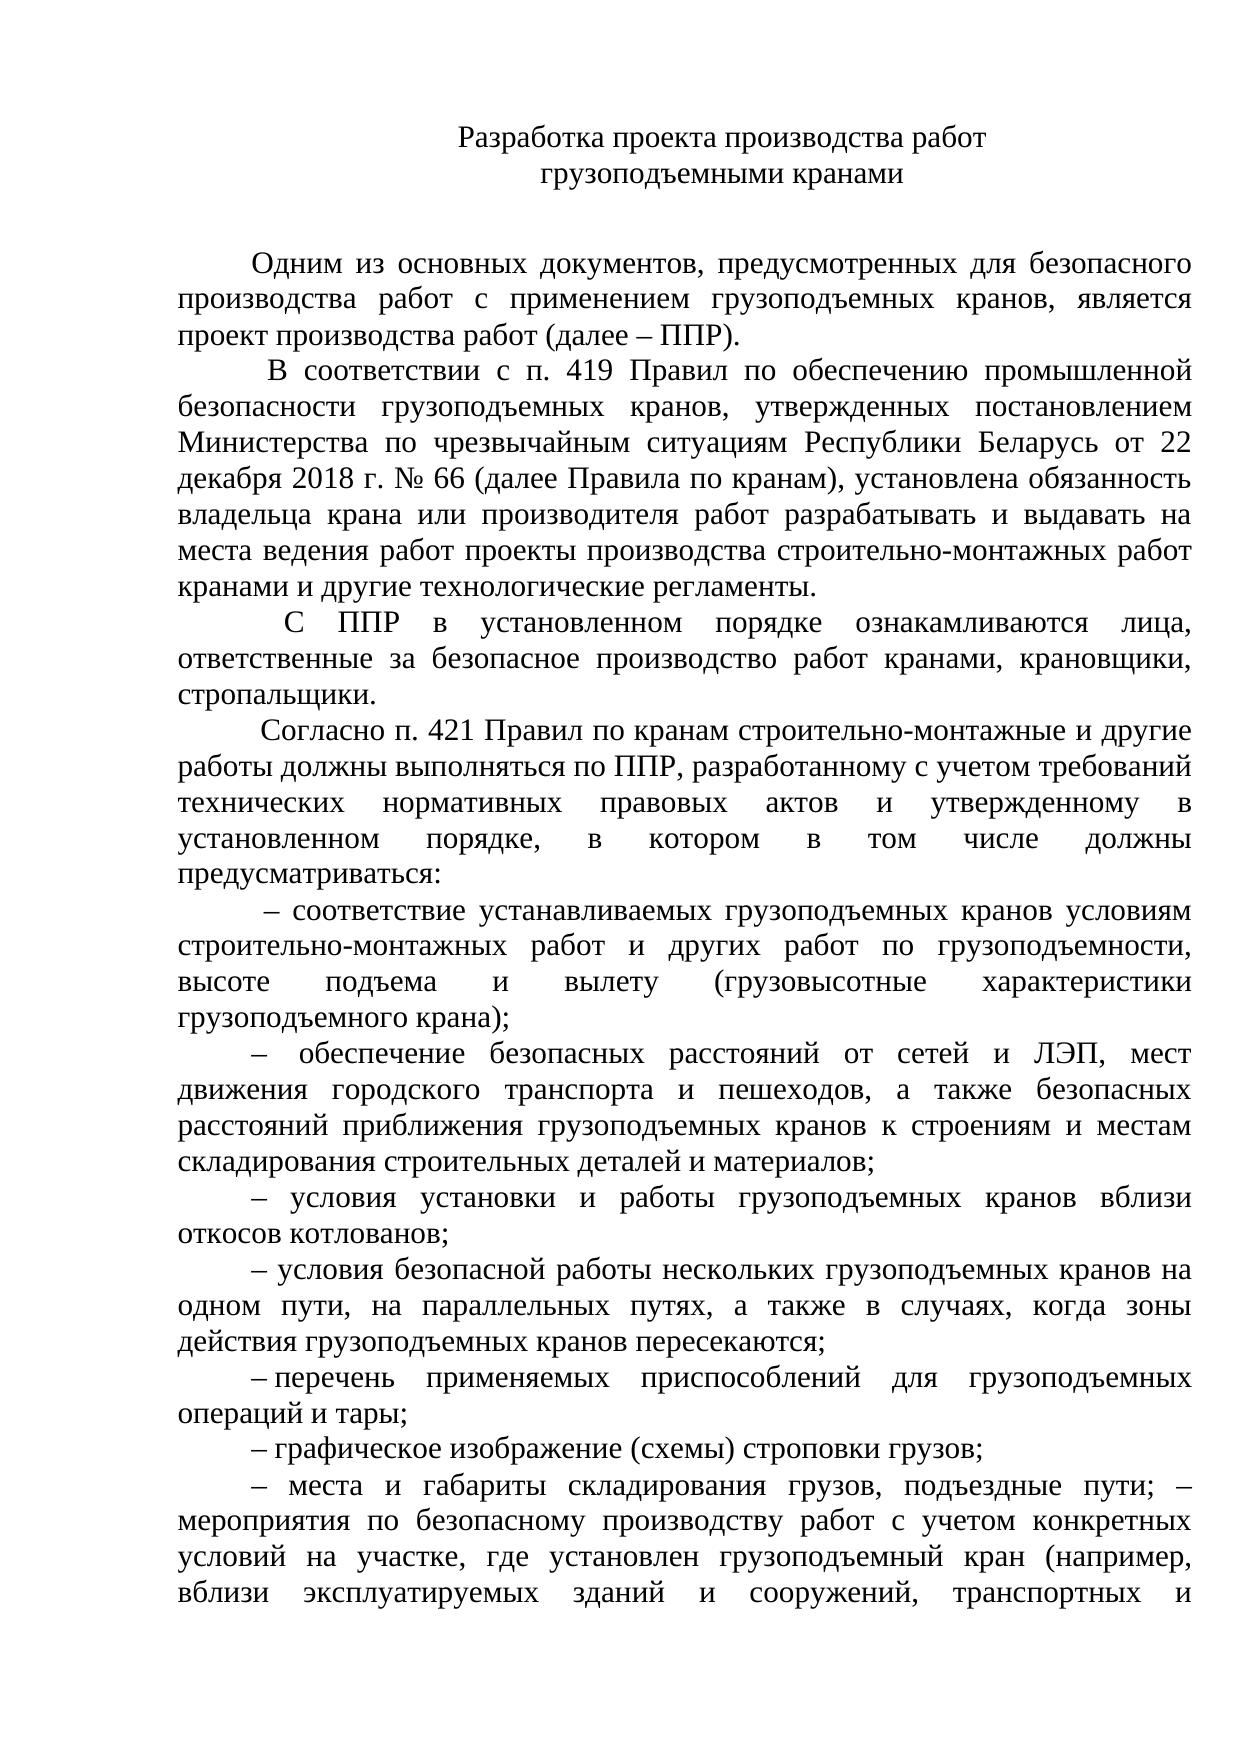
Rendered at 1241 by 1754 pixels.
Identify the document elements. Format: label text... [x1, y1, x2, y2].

text – соответствие устанавливаемых грузоподъемных кранов условиям строительно-монтажных работ и других работ по грузоподъемности, высоте подъема и вылету (грузовысотные характеристики грузоподъемного крана); [177, 891, 1193, 1034]
text – условия безопасной работы нескольких грузоподъемных кранов на одном пути, на параллельных путях, а также в случаях, когда зоны действия грузоподъемных кранов пересекаются; [177, 1250, 1193, 1358]
text – графическое изображение (схемы) строповки грузов; [177, 1430, 1193, 1466]
text – условия установки и работы грузоподъемных кранов вблизи откосов котлованов; [177, 1178, 1193, 1250]
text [177, 1466, 1193, 1609]
text В соответствии с п. 419 Правил по обеспечению промышленной безопасности грузоподъемных кранов, утвержденных постановлением Министерства по чрезвычайным ситуациям Республики Беларусь от 22 декабря 2018 г. № 66 (далее Правила по кранам), установлена обязанность владельца крана или производителя работ разрабатывать и выдавать на места ведения работ проекты производства строительно-монтажных работ кранами и другие технологические регламенты. [177, 352, 1193, 603]
text С ППР в установленном порядке ознакамливаются лица, ответственные за безопасное производство работ кранами, крановщики, стропальщики. [177, 603, 1193, 711]
text Одним из основных документов, предусмотренных для безопасного производства работ с применением грузоподъемных кранов, является проект производства работ (далее – ППР). [177, 244, 1193, 352]
text грузоподъемными кранами [177, 154, 1193, 190]
text Разработка проекта производства работ [177, 118, 1193, 154]
text – обеспечение безопасных расстояний от сетей и ЛЭП, мест движения городского транспорта и пешеходов, а также безопасных расстояний приближения грузоподъемных кранов к строениям и местам складирования строительных деталей и материалов; [177, 1034, 1193, 1178]
text Согласно п. 421 Правил по кранам строительно-монтажные и другие работы должны выполняться по ППР, разработанному с учетом требований технических нормативных правовых актов и утвержденному в установленном порядке, в котором в том числе должны предусматриваться: [177, 711, 1193, 891]
text – перечень применяемых приспособлений для грузоподъемных операций и тары; [177, 1358, 1193, 1430]
